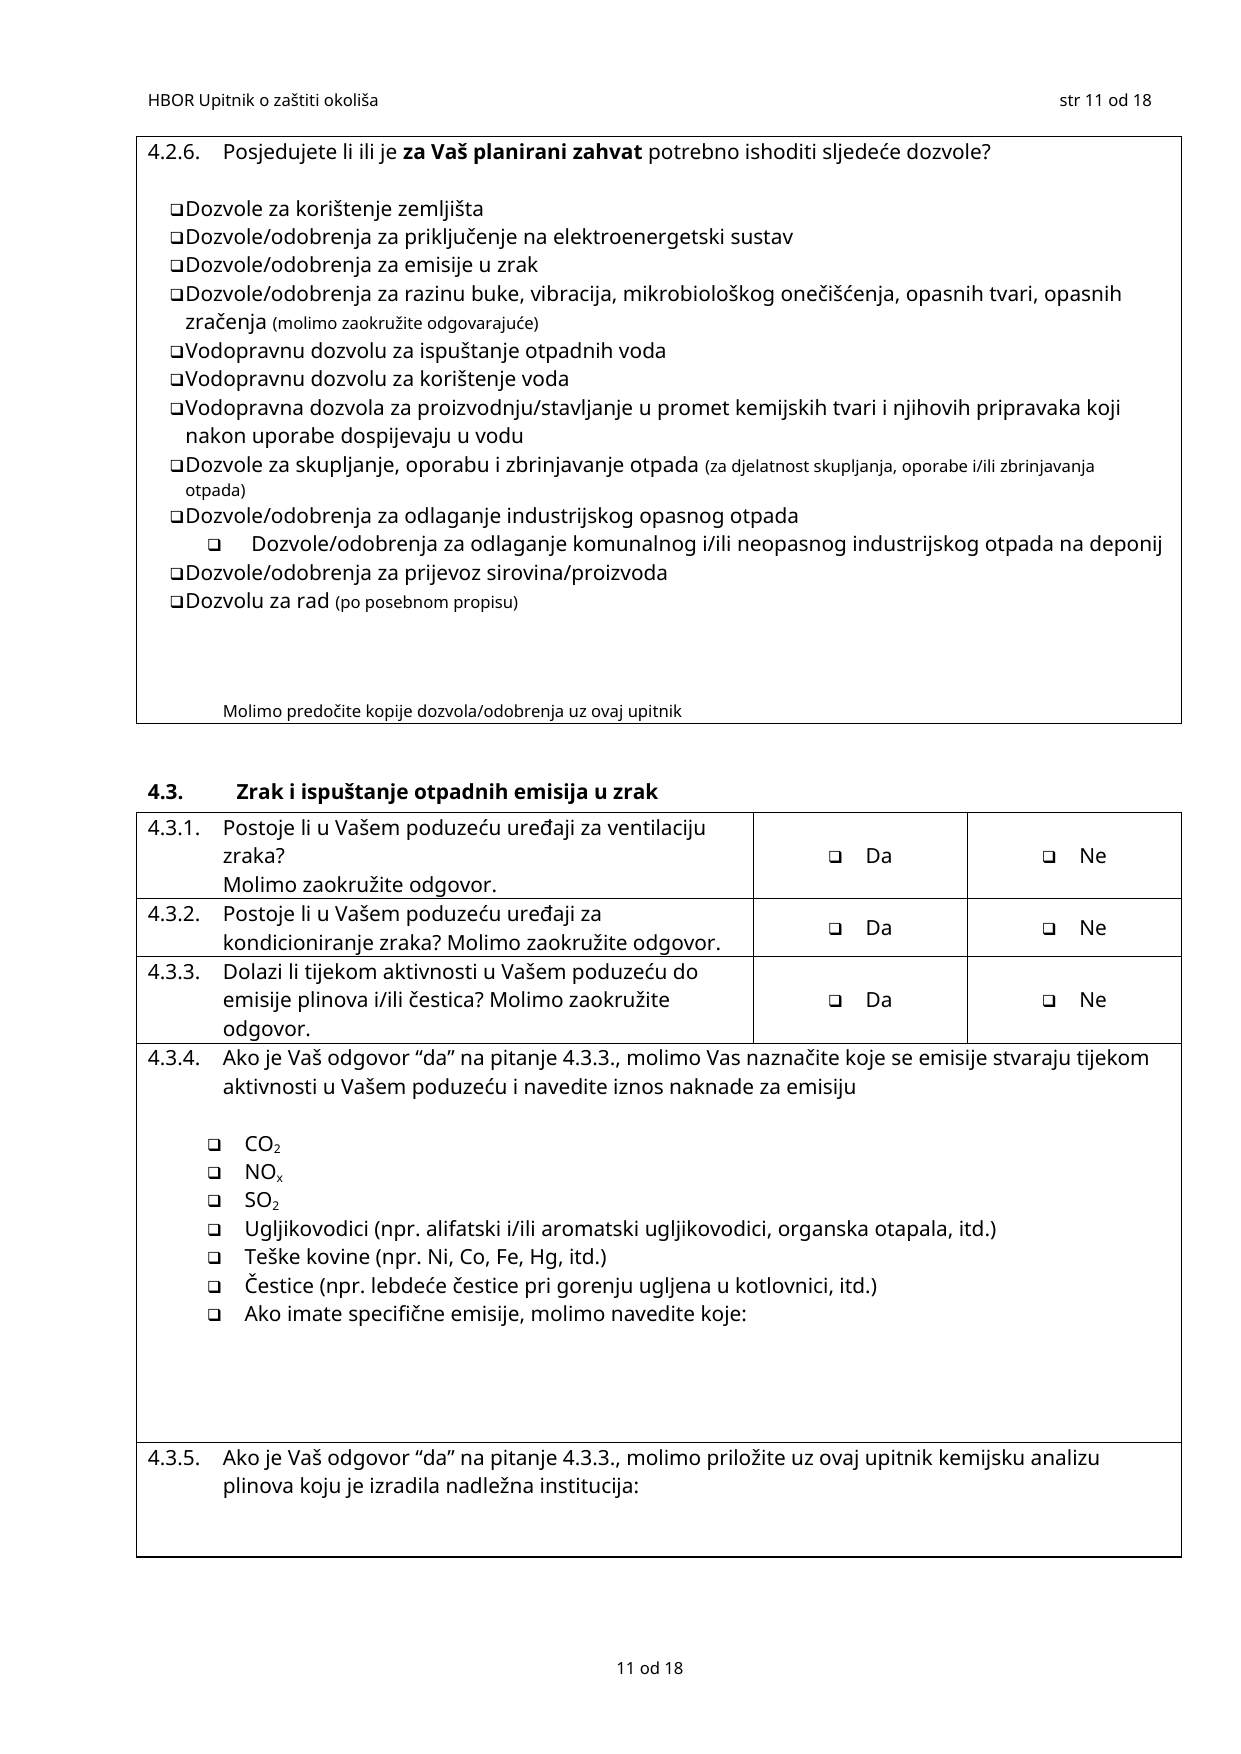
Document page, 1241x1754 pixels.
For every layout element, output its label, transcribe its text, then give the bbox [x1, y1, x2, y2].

table_cell Ne [968, 899, 1181, 956]
table_header Da [754, 813, 967, 898]
table_cell Postoje li u Vašem poduzeću uređaji za kondicioniranje zraka? Molimo zaokružite odgovor. [137, 899, 753, 956]
table_cell Posjedujete li ili je za Vaš planirani zahvat potrebno ishoditi sljedeće dozvole? Dozvole za korištenje zemljišta Dozvole/odobrenja za priključenje na elektroenergetski sustav Dozvole/odobrenja za emisije u zrak Dozvole/odobrenja za razinu buke, vibracija, mikrobiološkog onečišćenja, opasnih tvari, opasnih zračenja (molimo zaokružite odgovarajuće) Vodopravnu dozvolu za ispuštanje otpadnih voda Vodopravnu dozvolu za korištenje voda Vodopravna dozvola za proizvodnju/stavljanje u promet kemijskih tvari i njihovih pripravaka koji nakon uporabe dospijevaju u vodu Dozvole za skupljanje, oporabu i zbrinjavanje otpada (za djelatnost skupljanja, oporabe i/ili zbrinjavanja otpada) Dozvole/odobrenja za odlaganje industrijskog opasnog otpada Dozvole/odobrenja za odlaganje komunalnog i/ili neopasnog industrijskog otpada na deponij Dozvole/odobrenja za prijevoz sirovina/proizvoda Dozvolu za rad (po posebnom propisu) Molimo predočite kopije dozvola/odobrenja uz ovaj upitnik [137, 137, 1181, 723]
subtitle Zrak i ispuštanje otpadnih emisija u zrak [148, 777, 1152, 806]
table_cell Dolazi li tijekom aktivnosti u Vašem poduzeću do emisije plinova i/ili čestica? Molimo zaokružite odgovor. [137, 957, 753, 1042]
table_cell Ako je Vaš odgovor “da” na pitanje 4.3.3., molimo Vas naznačite koje se emisije stvaraju tijekom aktivnosti u Vašem poduzeću i navedite iznos naknade za emisiju CO2 NOx SO2 Ugljikovodici (npr. alifatski i/ili aromatski ugljikovodici, organska otapala, itd.) Teške kovine (npr. Ni, Co, Fe, Hg, itd.) Čestice (npr. lebdeće čestice pri gorenju ugljena u kotlovnici, itd.) Ako imate specifične emisije, molimo navedite koje: [137, 1044, 1181, 1442]
table_header Postoje li u Vašem poduzeću uređaji za ventilaciju zraka? Molimo zaokružite odgovor. [137, 813, 753, 898]
table_cell Ne [968, 957, 1181, 1042]
table_cell Da [754, 899, 967, 956]
table_header Ne [968, 813, 1181, 898]
table_cell Ako je Vaš odgovor “da” na pitanje 4.3.3., molimo priložite uz ovaj upitnik kemijsku analizu plinova koju je izradila nadležna institucija: [137, 1443, 1181, 1556]
table_cell Da [754, 957, 967, 1042]
